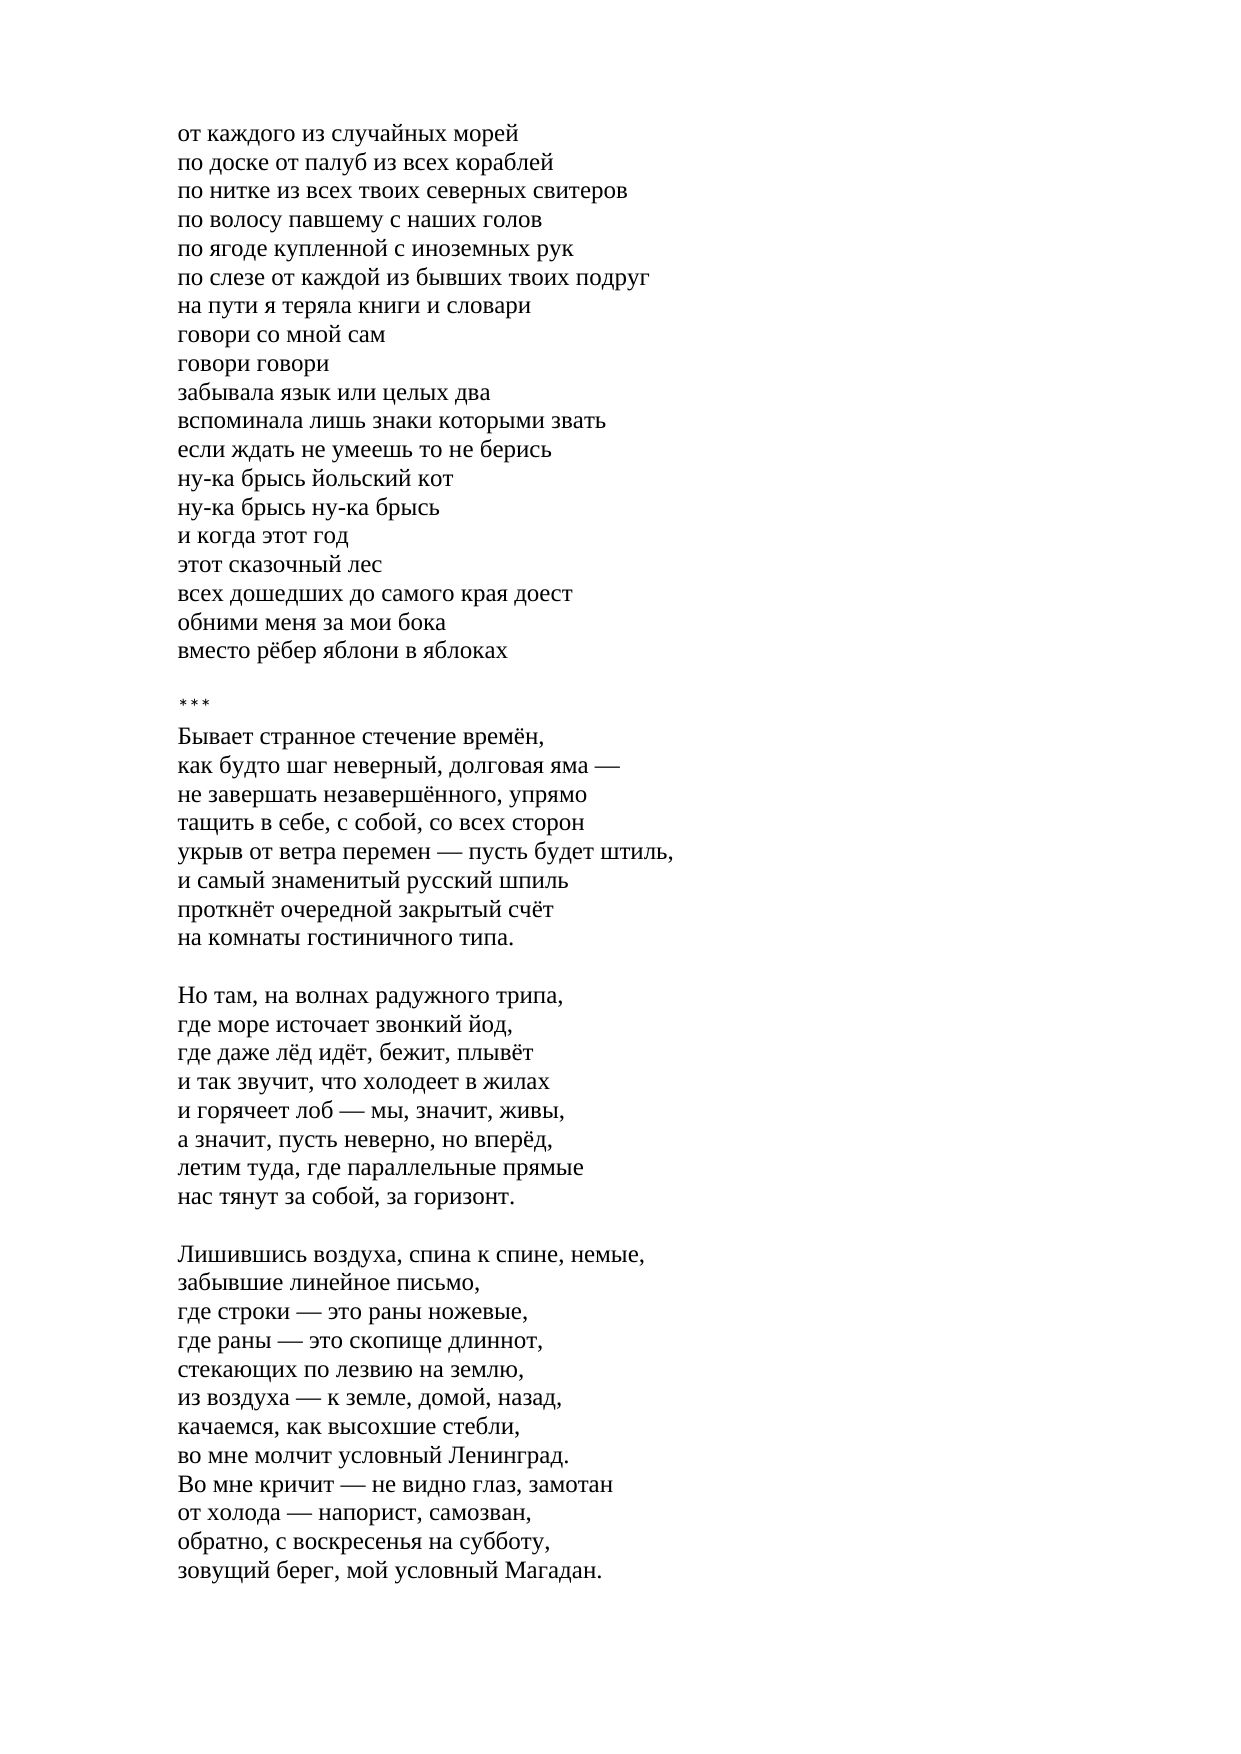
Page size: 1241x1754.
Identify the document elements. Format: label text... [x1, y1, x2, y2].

text *** Бывает странное стечение времён, как будто шаг неверный, долговая яма — не завершать незавершённого, упрямо тащить в себе, с собой, со всех сторон укрыв от ветра перемен — пусть будет штиль, и самый знаменитый русский шпиль проткнёт очередной закрытый счёт на комнаты гостиничного типа. Но там, на волнах радужного трипа, где море источает звонкий йод, где даже лёд идёт, бежит, плывёт и так звучит, что холодеет в жилах и горячеет лоб — мы, значит, живы, а значит, пусть неверно, но вперёд, летим туда, где параллельные прямые нас тянут за собой, за горизонт. Лишившись воздуха, спина к спине, немые, забывшие линейное письмо, где строки — это раны ножевые, где раны — это скопище длиннот, стекающих по лезвию на землю, из воздуха — к земле, домой, назад, качаемся, как высохшие стебли, во мне молчит условный Ленинград. Во мне кричит — не видно глаз, замотан от холода — напорист, самозван, обратно, с воскресенья на субботу, зовущий берег, мой условный Магадан. [177, 693, 1152, 1584]
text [177, 118, 1152, 664]
